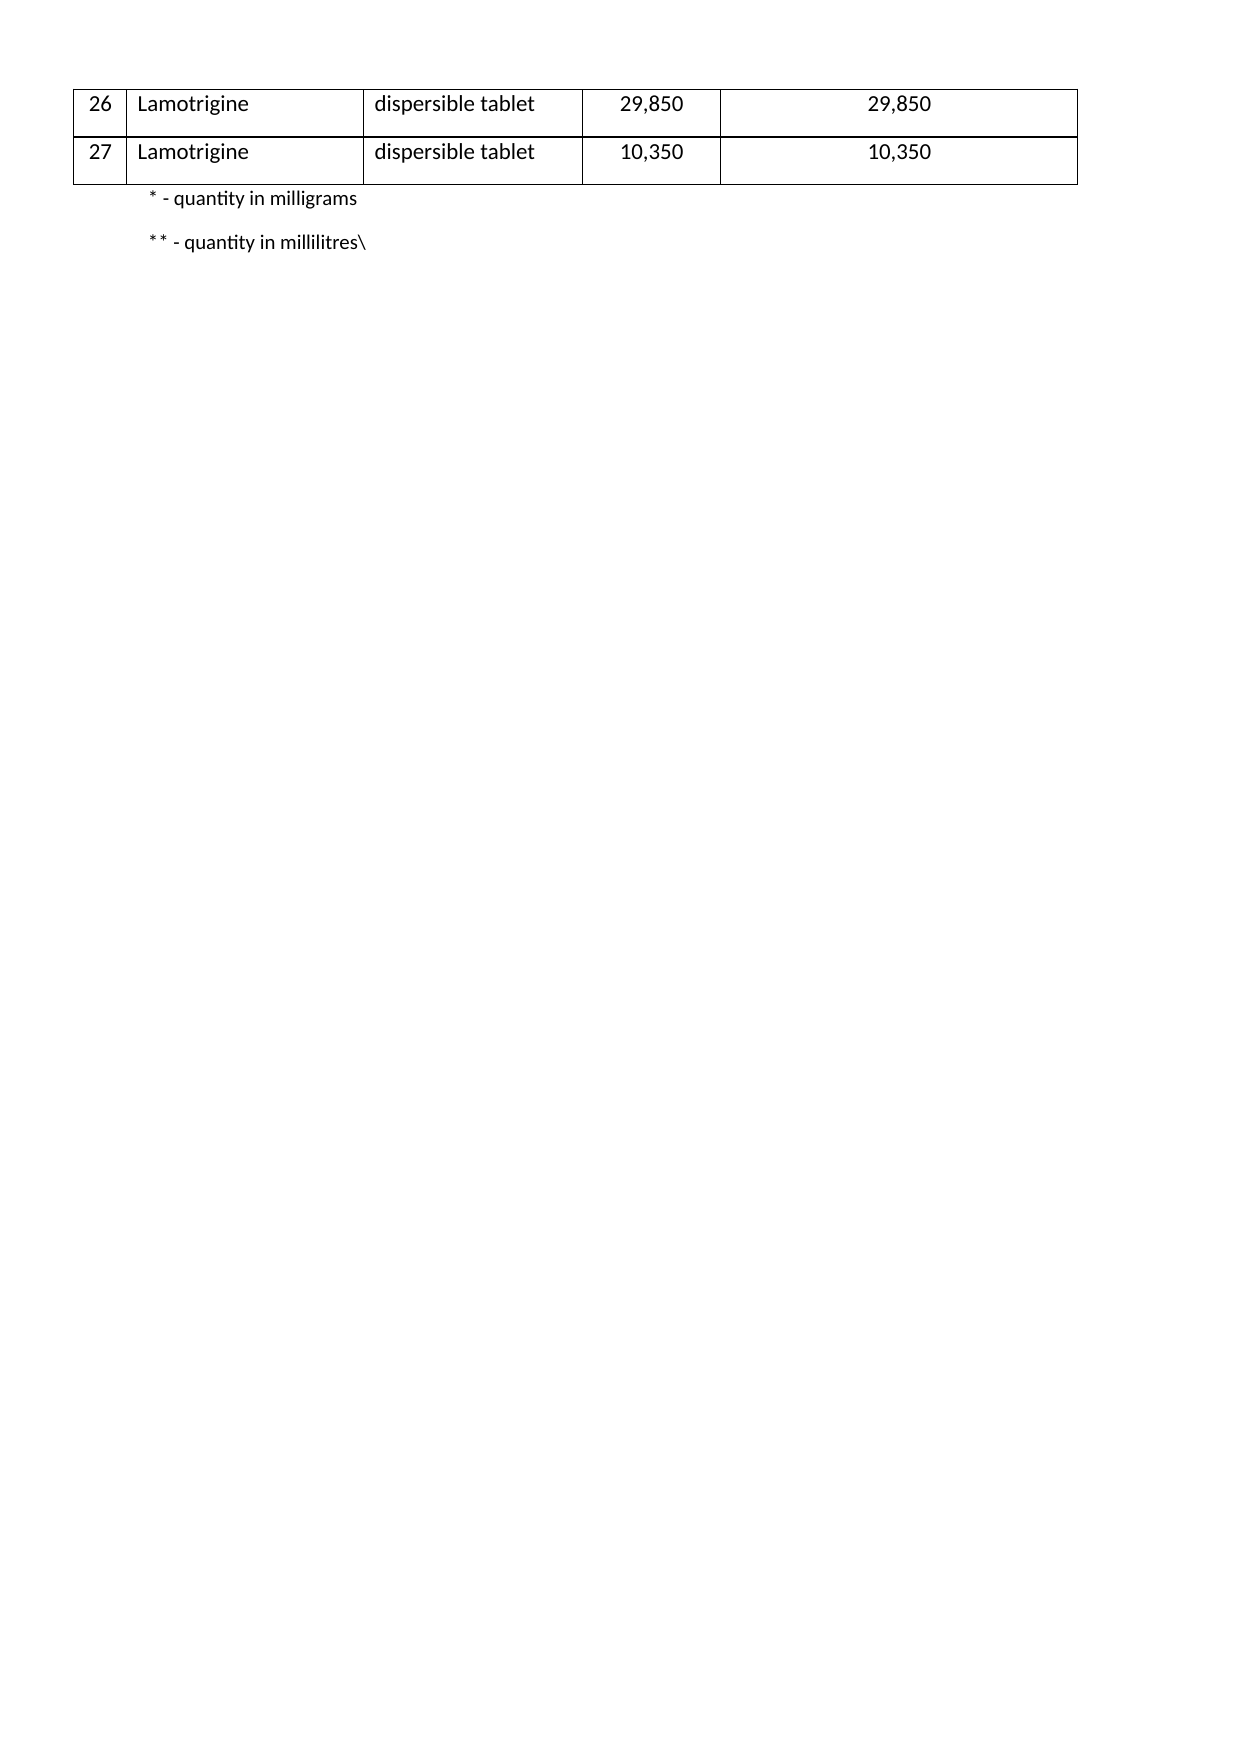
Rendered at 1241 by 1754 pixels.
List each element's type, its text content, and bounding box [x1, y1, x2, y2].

table_cell 10,350 [721, 138, 1077, 184]
text * - quantity in milligrams [148, 185, 1171, 211]
table_cell 26 [74, 90, 126, 136]
table_cell 10,350 [583, 138, 720, 184]
table_cell dispersible tablet [364, 90, 582, 136]
text ** - quantity in millilitres\ [148, 229, 1171, 255]
table_cell Lamotrigine [127, 90, 363, 136]
table_cell 29,850 [583, 90, 720, 136]
table_cell Lamotrigine [127, 138, 363, 184]
table_cell 29,850 [721, 90, 1077, 136]
table_cell dispersible tablet [364, 138, 582, 184]
table_cell 27 [74, 138, 126, 184]
